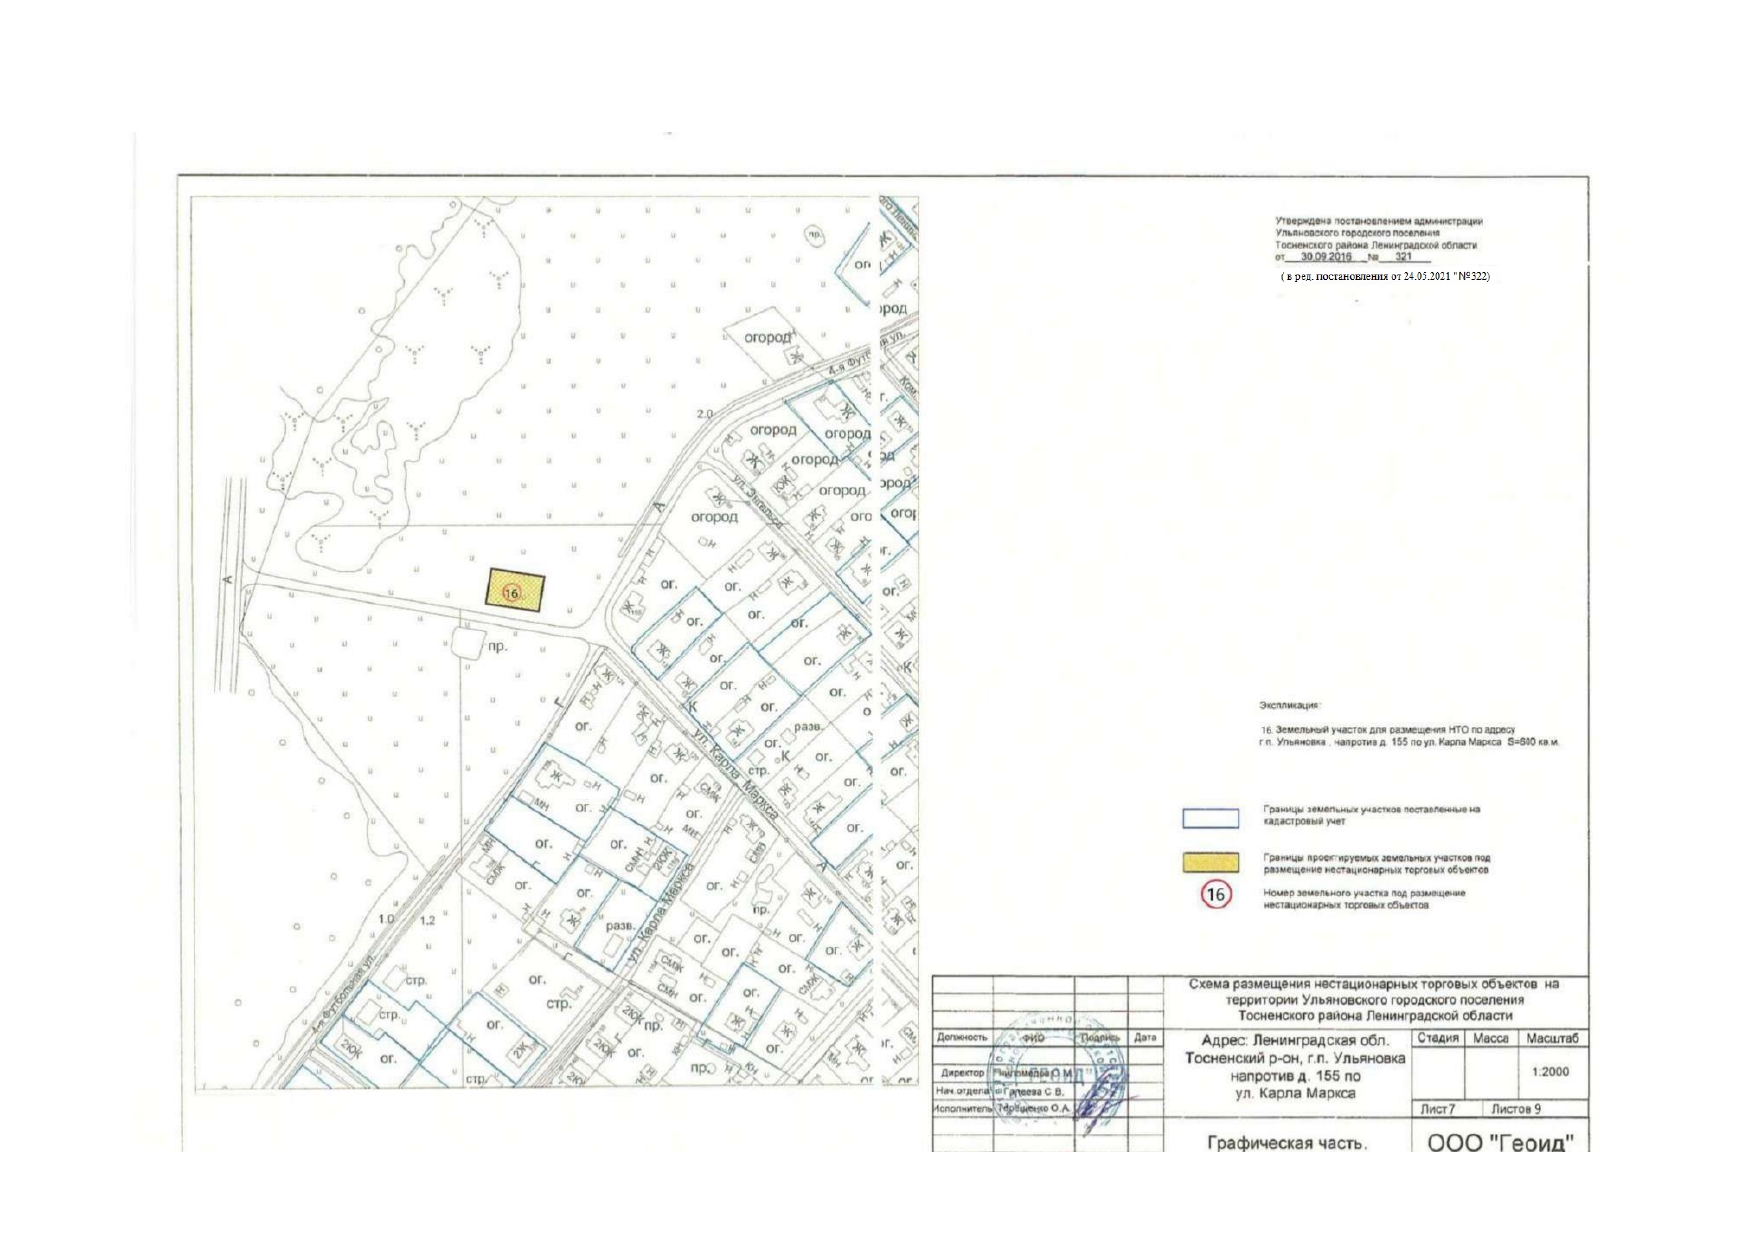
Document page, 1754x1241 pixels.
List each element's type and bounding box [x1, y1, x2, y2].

picture [118, 132, 1636, 1152]
